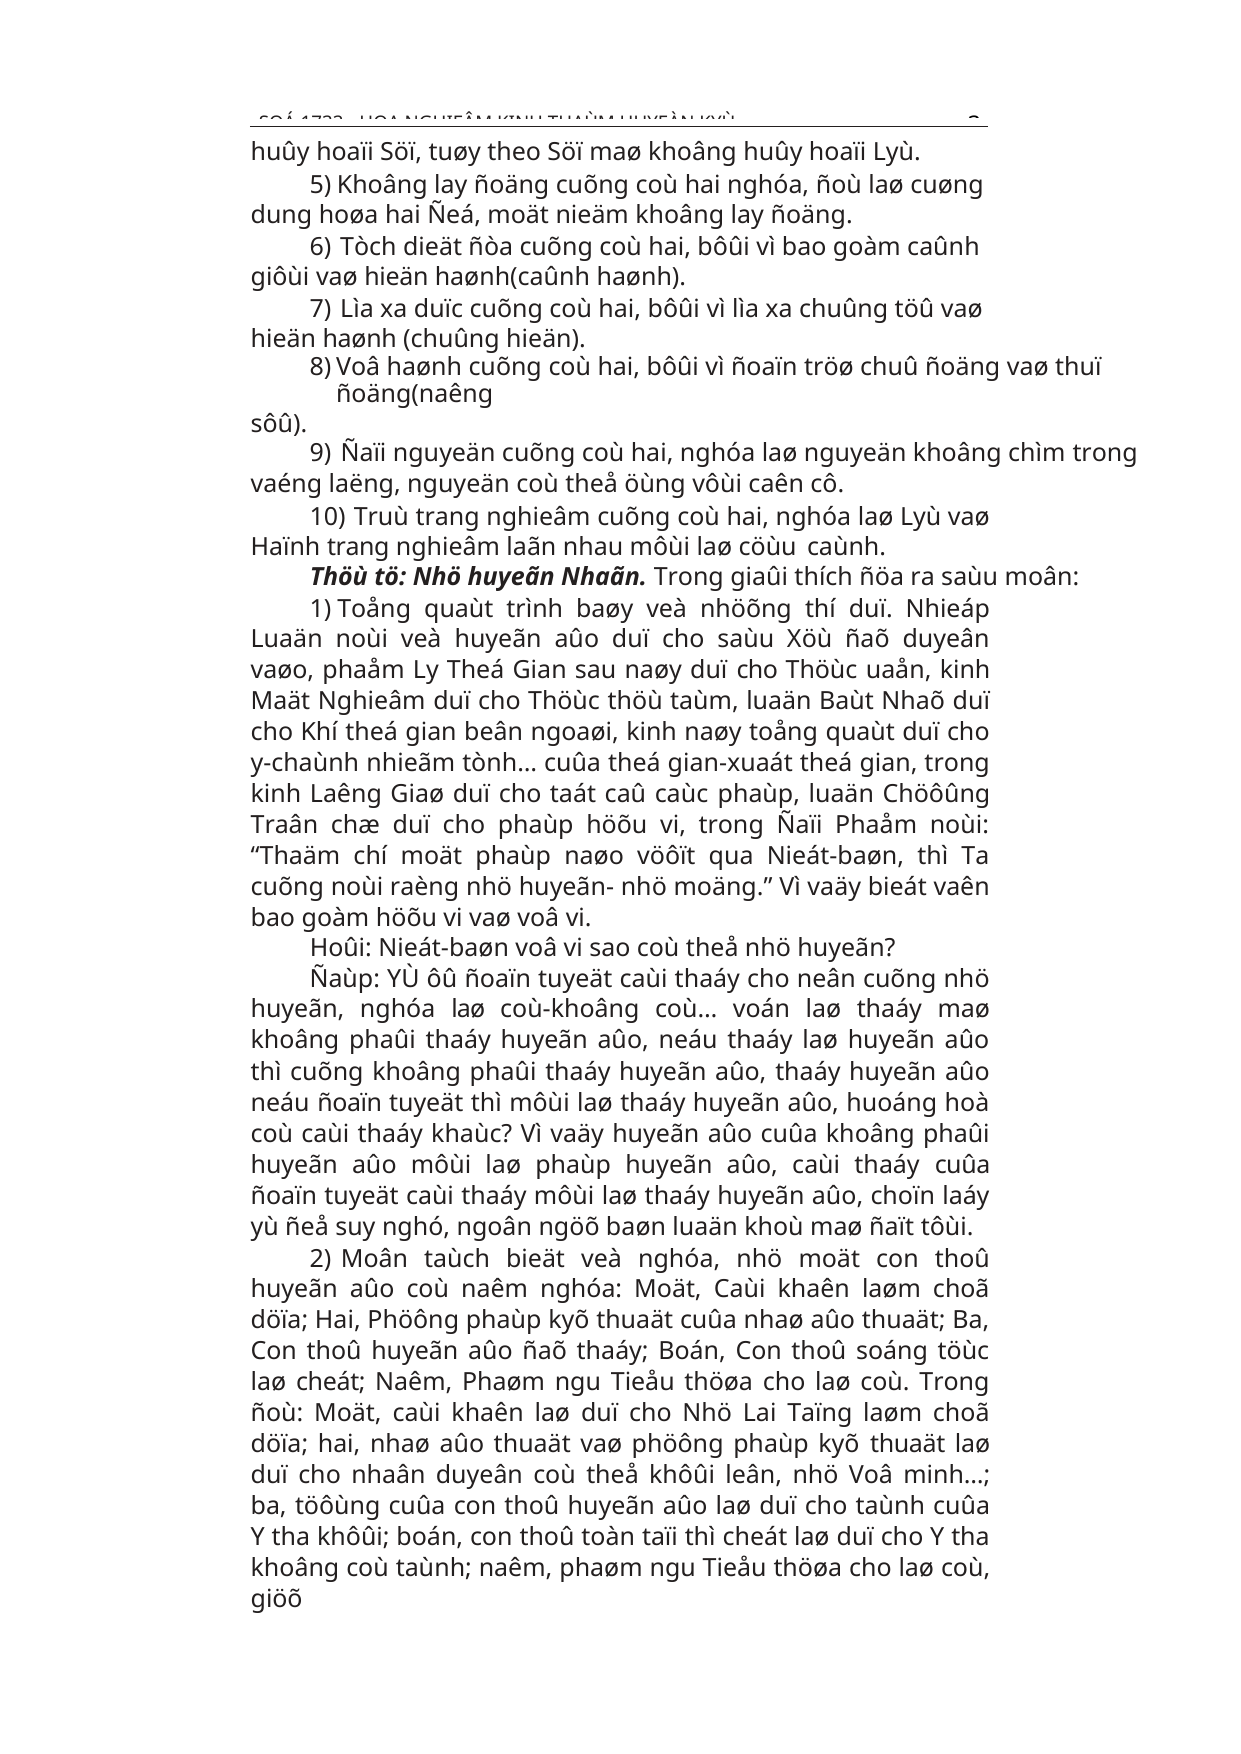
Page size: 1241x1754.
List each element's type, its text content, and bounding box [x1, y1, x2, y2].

text huûy hoaïi Söï, tuøy theo Söï maø khoâng huûy hoaïi Lyù. [250, 134, 1165, 167]
list Ñaïi nguyeän cuõng coù hai, nghóa laø nguyeän khoâng chìm trong [309, 439, 1165, 467]
text Ñaùp: YÙ ôû ñoaïn tuyeät caùi thaáy cho neân cuõng nhö huyeãn, nghóa laø coù-khoâng coù… voán laø thaáy maø khoâng phaûi thaáy huyeãn aûo, neáu thaáy laø huyeãn aûo thì cuõng khoâng phaûi thaáy huyeãn aûo, thaáy huyeãn aûo neáu ñoaïn tuyeät thì môùi laø thaáy huyeãn aûo, huoáng hoà coù caùi thaáy khaùc? Vì vaäy huyeãn aûo cuûa khoâng phaûi huyeãn aûo môùi laø phaùp huyeãn aûo, caùi thaáy cuûa ñoaïn tuyeät caùi thaáy môùi laø thaáy huyeãn aûo, choïn laáy yù ñeå suy nghó, ngoân ngöõ baøn luaän khoù maø ñaït tôùi. [250, 963, 990, 1242]
text Thöù tö: Nhö huyeãn Nhaãn. Trong giaûi thích ñöa ra saùu moân: [309, 562, 1165, 591]
list Tòch dieät ñòa cuõng coù hai, bôûi vì bao goàm caûnh giôùi vaø hieän haønh(caûnh haønh). [250, 230, 988, 292]
list Truù trang nghieâm cuõng coù hai, nghóa laø Lyù vaø Haïnh trang nghieâm laãn nhau môùi laø cöùu caùnh. [250, 500, 990, 562]
text vaéng laëng, nguyeän coù theå öùng vôùi caên cô. [250, 467, 1165, 499]
list Khoâng lay ñoäng cuõng coù hai nghóa, ñoù laø cuøng dung hoøa hai Ñeá, moät nieäm khoâng lay ñoäng. [250, 168, 988, 230]
list Lìa xa duïc cuõng coù hai, bôûi vì lìa xa chuûng töû vaø hieän haønh (chuûng hieän). [250, 292, 988, 354]
list Toång quaùt trình baøy veà nhöõng thí duï. Nhieáp Luaän noùi veà huyeãn aûo duï cho saùu Xöù ñaõ duyeân vaøo, phaåm Ly Theá Gian sau naøy duï cho Thöùc uaån, kinh Maät Nghieâm duï cho Thöùc thöù taùm, luaän Baùt Nhaõ duï cho Khí theá gian beân ngoaøi, kinh naøy toång quaùt duï cho y-chaùnh nhieãm tònh… cuûa theá gian-xuaát theá gian, trong kinh Laêng Giaø duï cho taát caû caùc phaùp, luaän Chöôûng Traân chæ duï cho phaùp höõu vi, trong Ñaïi Phaåm noùi: “Thaäm chí moät phaùp naøo vöôït qua Nieát-baøn, thì Ta cuõng noùi raèng nhö huyeãn- nhö moäng.” Vì vaäy bieát vaên bao goàm höõu vi vaø voâ vi. [250, 592, 990, 934]
text sôû). [250, 407, 1165, 439]
text Hoûi: Nieát-baøn voâ vi sao coù theå nhö huyeãn? [309, 934, 1165, 962]
list Moân taùch bieät veà nghóa, nhö moät con thoû huyeãn aûo coù naêm nghóa: Moät, Caùi khaên laøm choã döïa; Hai, Phöông phaùp kyõ thuaät cuûa nhaø aûo thuaät; Ba, Con thoû huyeãn aûo ñaõ thaáy; Boán, Con thoû soáng töùc laø cheát; Naêm, Phaøm ngu Tieåu thöøa cho laø coù. Trong ñoù: Moät, caùi khaên laø duï cho Nhö Lai Taïng laøm choã döïa; hai, nhaø aûo thuaät vaø phöông phaùp kyõ thuaät laø duï cho nhaân duyeân coù theå khôûi leân, nhö Voâ minh…; ba, töôùng cuûa con thoû huyeãn aûo laø duï cho taùnh cuûa Y tha khôûi; boán, con thoû toàn taïi thì cheát laø duï cho Y tha khoâng coù taùnh; naêm, phaøm ngu Tieåu thöøa cho laø coù, giöõ [250, 1242, 990, 1615]
list Voâ haønh cuõng coù hai, bôûi vì ñoaïn tröø chuû ñoäng vaø thuï ñoäng(naêng [309, 354, 1165, 407]
